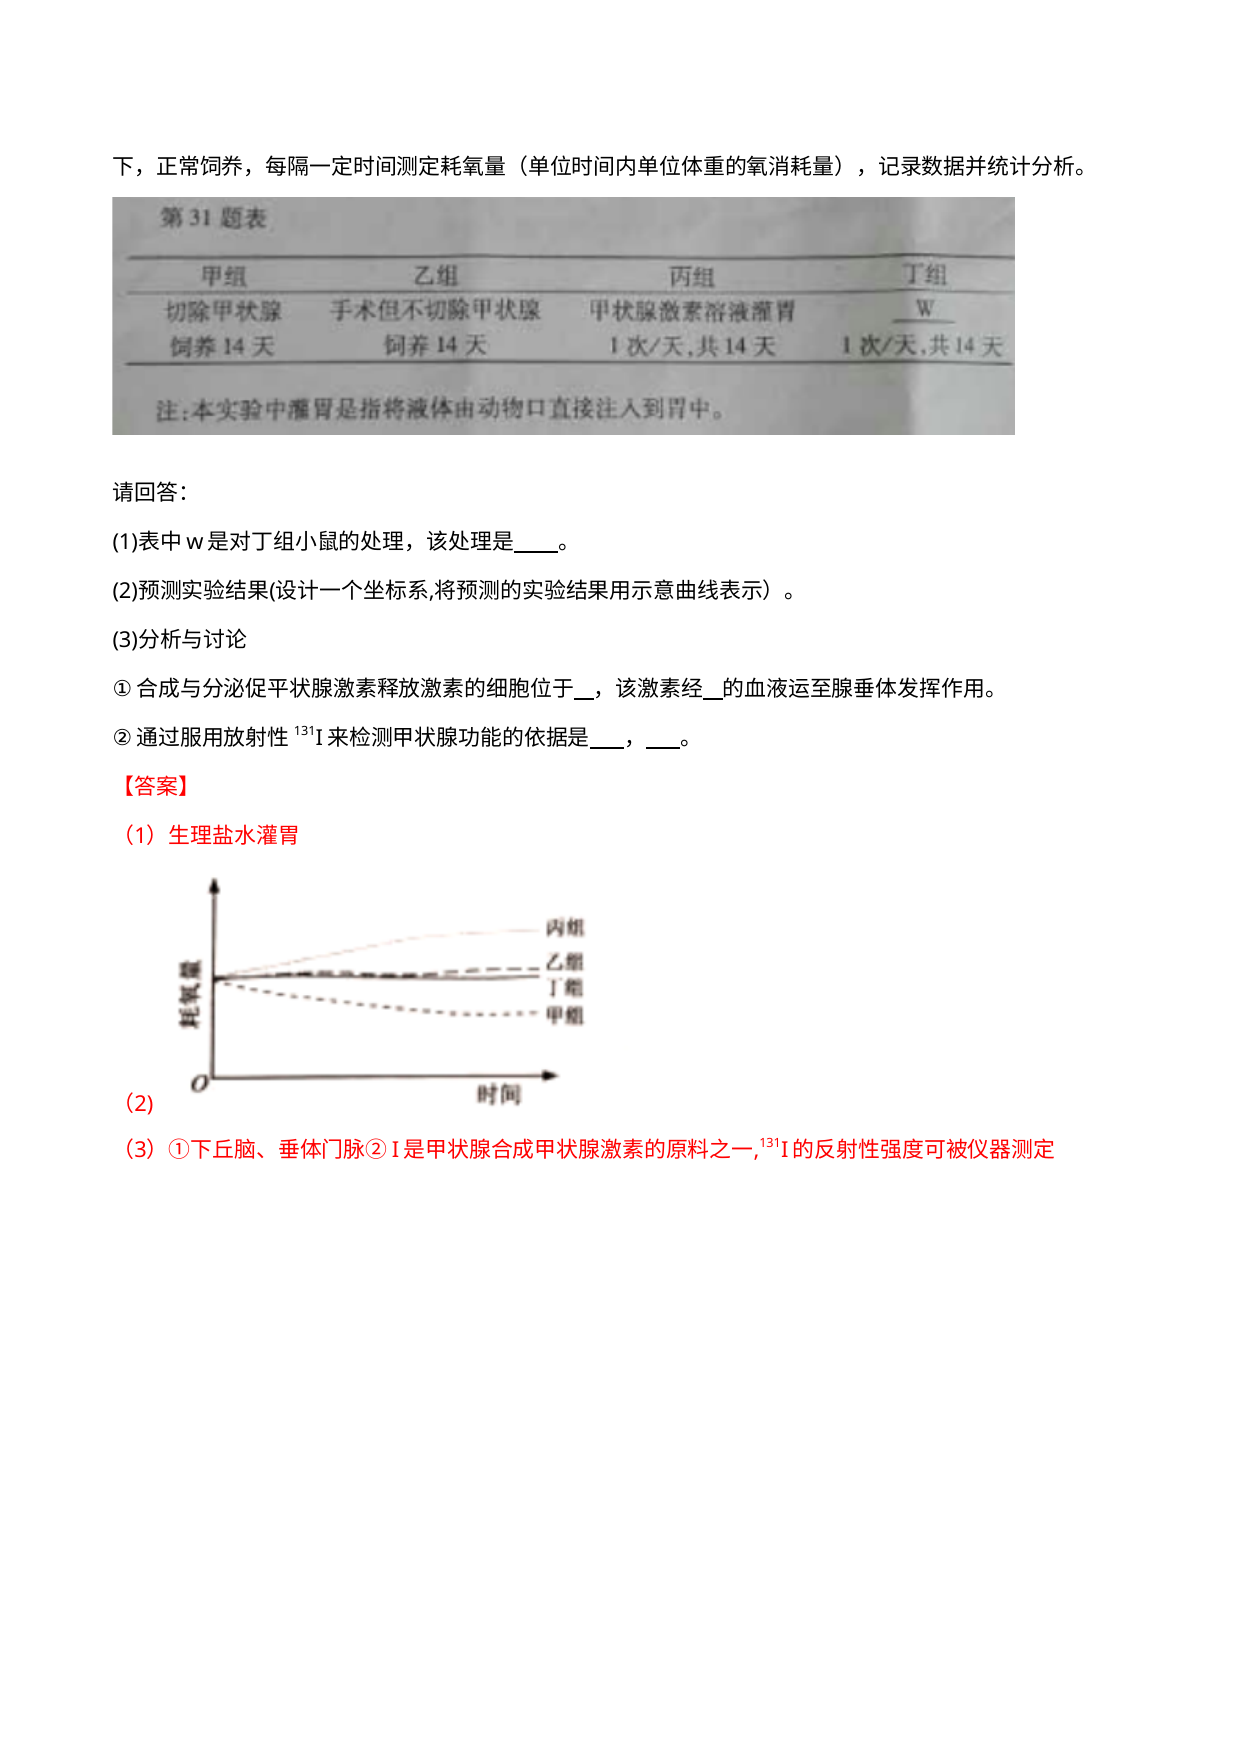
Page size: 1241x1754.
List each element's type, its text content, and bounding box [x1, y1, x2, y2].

text （3）①下丘脑、垂体门脉②I是甲状腺合成甲状腺激素的原料之一,131I的反射性强度可被仪器测定 [112, 1131, 1128, 1164]
text 请回答： [112, 474, 1128, 507]
picture [112, 197, 1016, 435]
text ②通过服用放射性131I来检测甲状腺功能的依据是 ， 。 [112, 719, 1128, 752]
text ①合成与分泌促平状腺激素释放激素的细胞位于 ，该激素经 的血液运至腺垂体发挥作用。 [112, 670, 1128, 703]
text （1）生理盐水灌胃 [112, 817, 1128, 850]
text (2)预测实验结果(设计一个坐标系,将预测的实验结果用示意曲线表示）。 [112, 572, 1128, 605]
picture [158, 866, 642, 1112]
text (3)分析与讨论 [112, 621, 1128, 654]
text 【答案】 [112, 768, 1128, 801]
text (1)表中w是对丁组小鼠的处理，该处理是 。 [112, 523, 1128, 556]
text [112, 148, 1128, 181]
